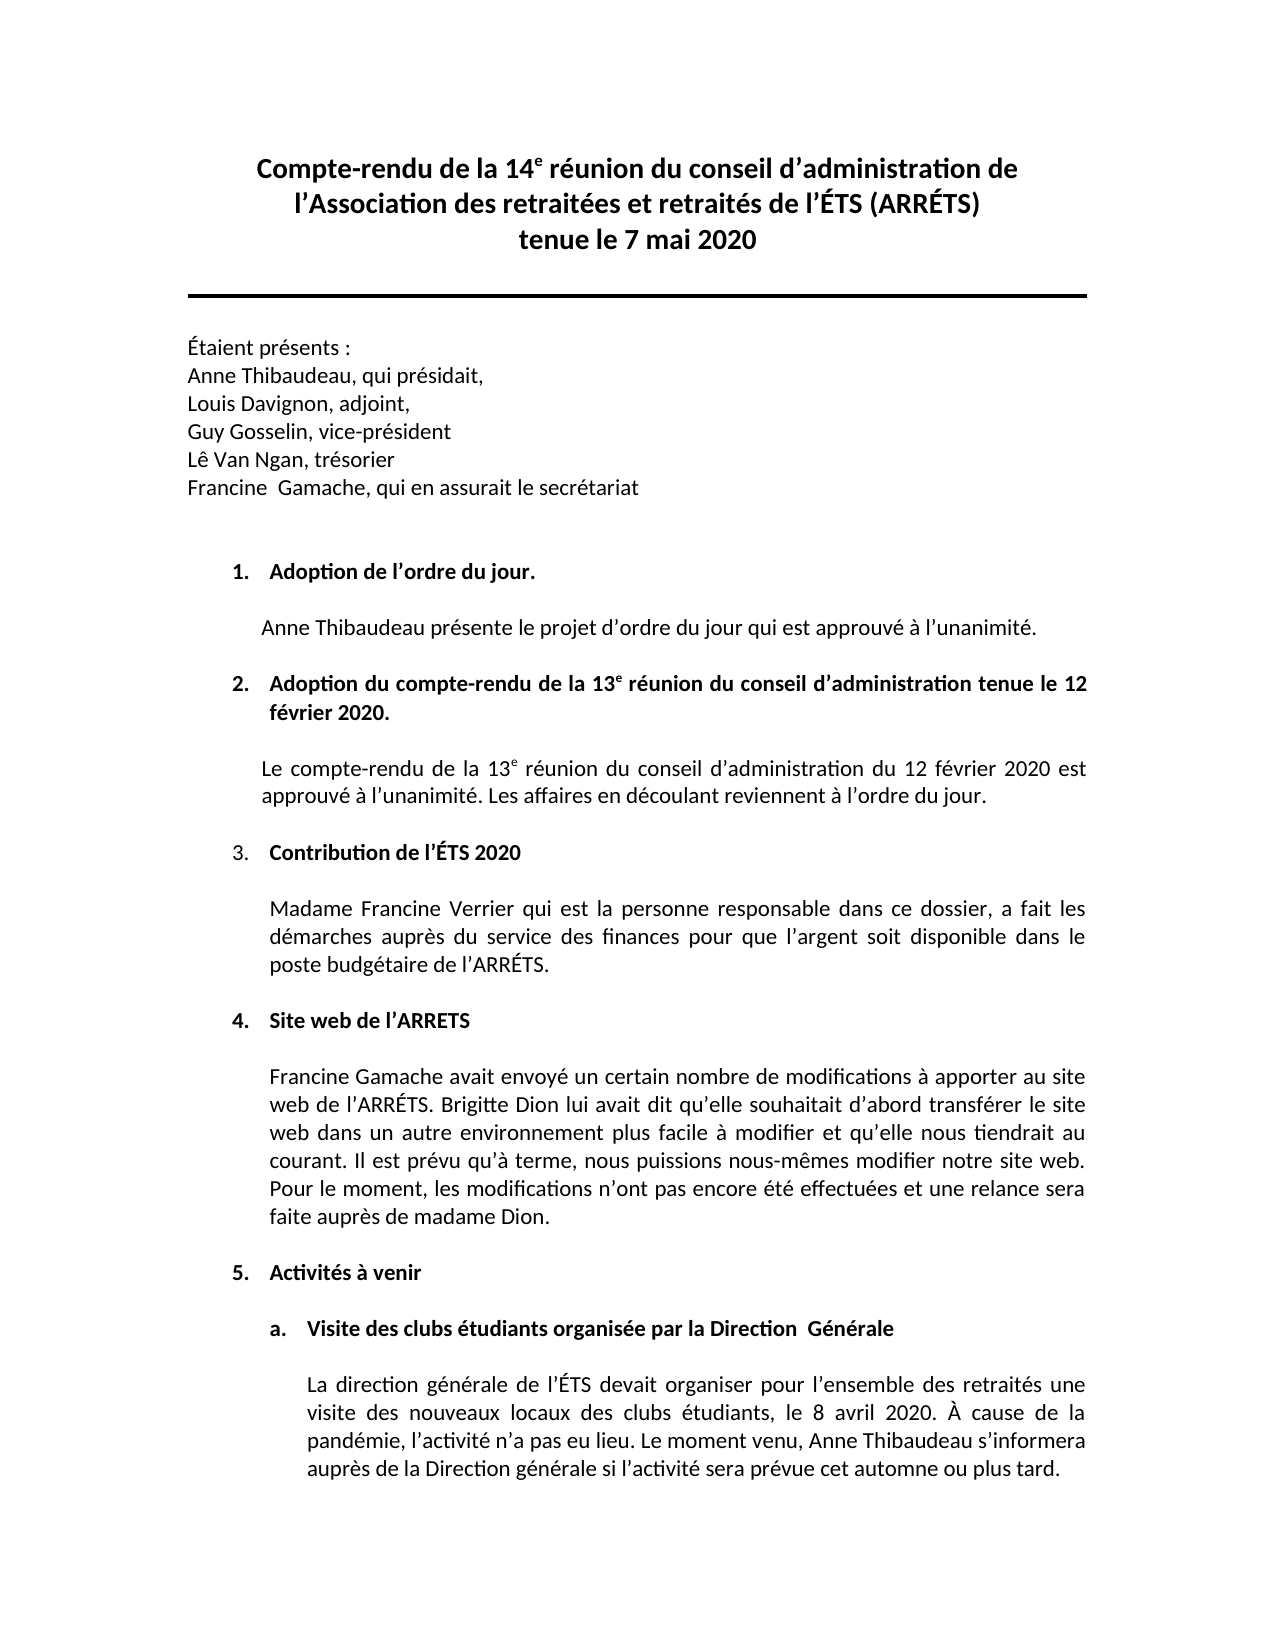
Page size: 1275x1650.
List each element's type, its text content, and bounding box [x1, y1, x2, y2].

text tenue le 7 mai 2020 [187, 221, 1087, 257]
text Compte-rendu de la 14e réunion du conseil d’administration de l’Association des retraitées et retraités de l’ÉTS (ARRÉTS) [187, 150, 1087, 221]
list Contribution de l’ÉTS 2020 [232, 838, 1087, 866]
text Le compte-rendu de la 13e réunion du conseil d’administration du 12 février 2020 est approuvé à l’unanimité. Les affaires en découlant reviennent à l’ordre du jour. [261, 754, 1087, 810]
text Guy Gosselin, vice-président [187, 417, 1087, 445]
text Madame Francine Verrier qui est la personne responsable dans ce dossier, a fait les démarches auprès du service des finances pour que l’argent soit disponible dans le poste budgétaire de l’ARRÉTS. [269, 894, 1087, 978]
list Adoption du compte-rendu de la 13e réunion du conseil d’administration tenue le 12 février 2020. [232, 669, 1087, 726]
list Activités à venir [232, 1258, 1087, 1286]
text Anne Thibaudeau présente le projet d’ordre du jour qui est approuvé à l’unanimité. [261, 613, 1087, 642]
list Site web de l’ARRETS [232, 1006, 1087, 1034]
text La direction générale de l’ÉTS devait organiser pour l’ensemble des retraités une visite des nouveaux locaux des clubs étudiants, le 8 avril 2020. À cause de la pandémie, l’activité n’a pas eu lieu. Le moment venu, Anne Thibaudeau s’informera auprès de la Direction générale si l’activité sera prévue cet automne ou plus tard. [307, 1370, 1087, 1482]
text Louis Davignon, adjoint, [187, 389, 1087, 417]
text Anne Thibaudeau, qui présidait, [187, 361, 1087, 389]
list Visite des clubs étudiants organisée par la Direction Générale [269, 1314, 1087, 1342]
text Francine Gamache avait envoyé un certain nombre de modifications à apporter au site web de l’ARRÉTS. Brigitte Dion lui avait dit qu’elle souhaitait d’abord transférer le site web dans un autre environnement plus facile à modifier et qu’elle nous tiendrait au courant. Il est prévu qu’à terme, nous puissions nous-mêmes modifier notre site web. Pour le moment, les modifications n’ont pas encore été effectuées et une relance sera faite auprès de madame Dion. [269, 1062, 1087, 1230]
text Lê Van Ngan, trésorier [187, 445, 1087, 473]
list Adoption de l’ordre du jour. [232, 557, 1087, 586]
text Francine Gamache, qui en assurait le secrétariat [187, 473, 1087, 501]
text Étaient présents : [187, 333, 1087, 361]
